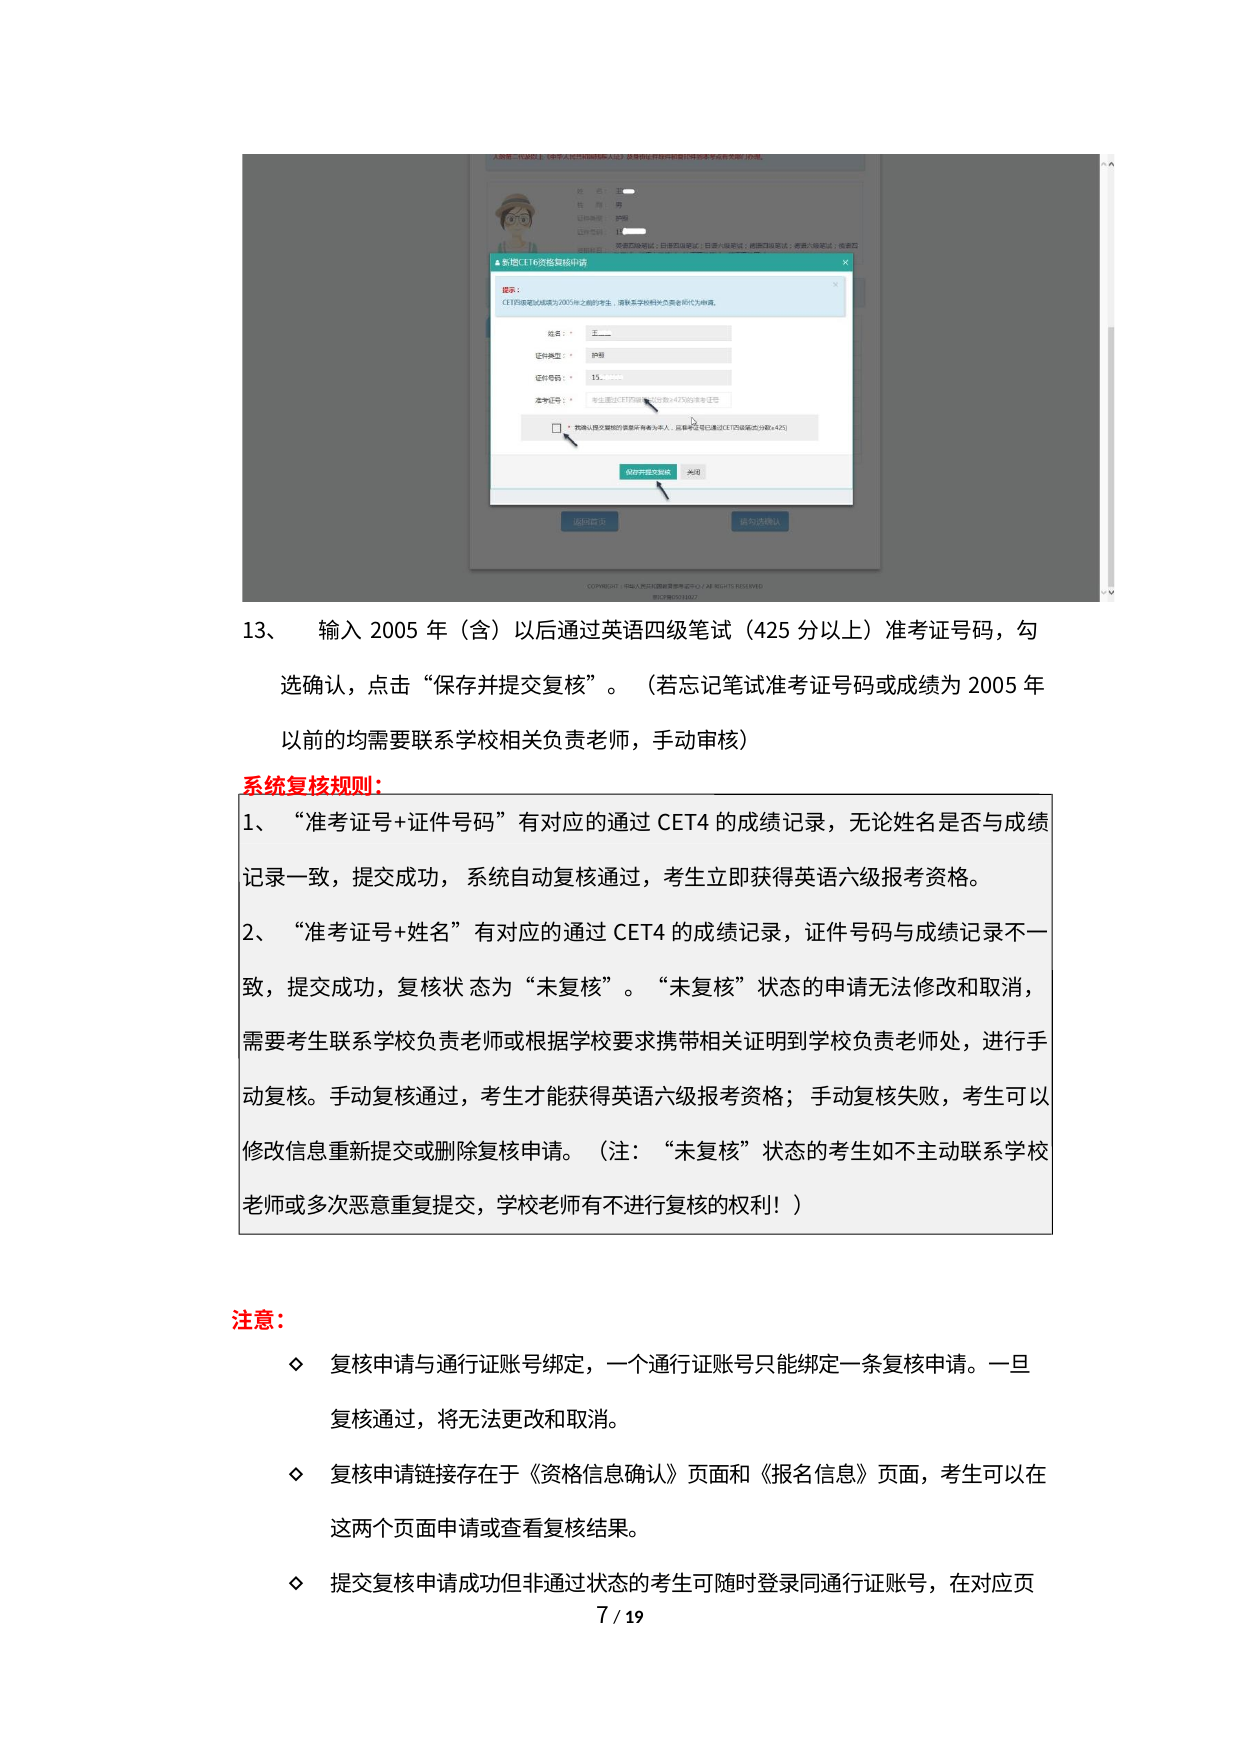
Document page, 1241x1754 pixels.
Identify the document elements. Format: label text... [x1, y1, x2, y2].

text 以前的均需要联系学校相关负责老师，手动审核） 系统复核规则： [242, 723, 762, 800]
list 复核申请链接存在于《资格信息确认》页面和《报名信息》页面，考生可以在这两个页面申请或查看复核结果。 [286, 1457, 1049, 1543]
picture [242, 154, 1115, 602]
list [286, 1566, 1049, 1598]
list 复核申请与通行证账号绑定，一个通行证账号只能绑定一条复核申请。一旦复核通过，将无法更改和取消。 [286, 1347, 1049, 1434]
text 13、 输入 2005 年（含）以后通过英语四级笔试（425 分以上）准考证号码，勾选确认，点击“保存并提交复核”。 （若忘记笔试准考证号码或成绩为 2005 年 [242, 613, 1049, 700]
subtitle 注意： [231, 1303, 1123, 1335]
